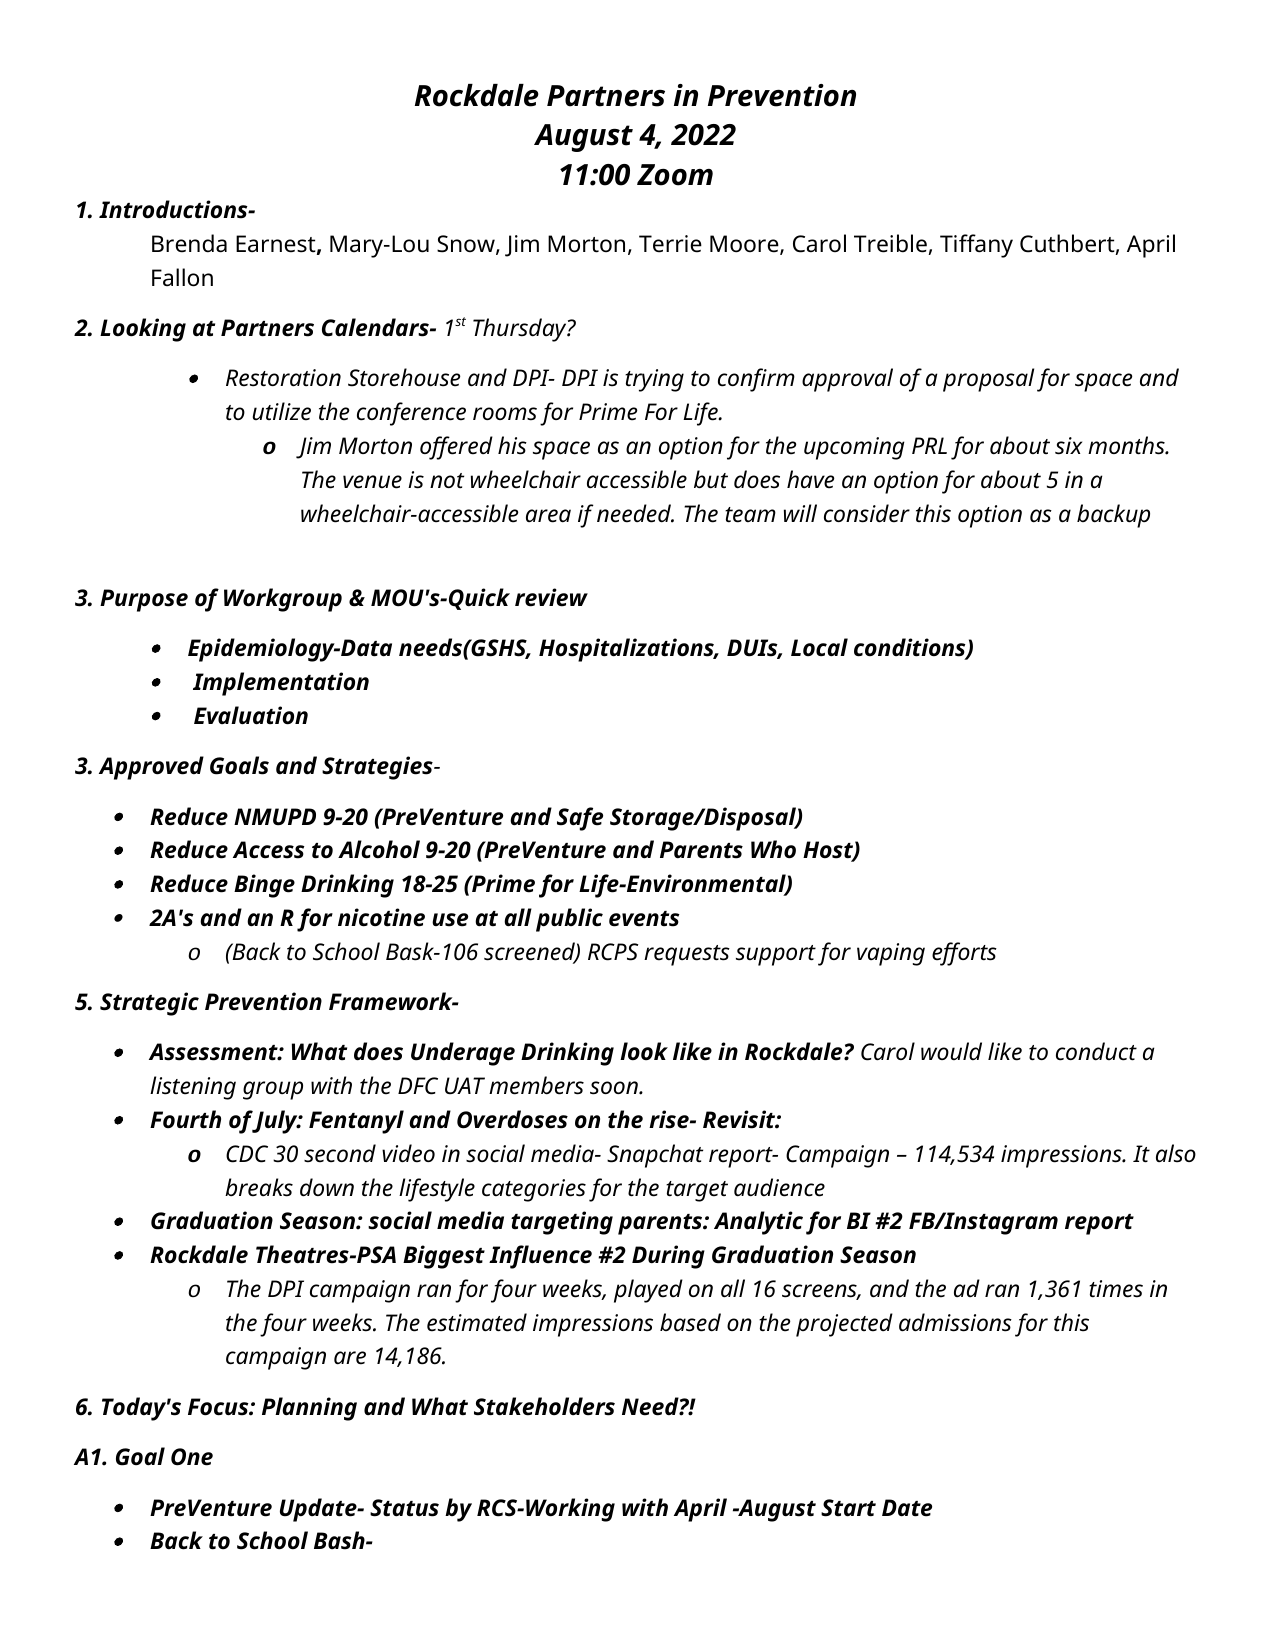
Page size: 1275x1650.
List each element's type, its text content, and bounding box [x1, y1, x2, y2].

list Implementation [150, 666, 1200, 697]
list Reduce Binge Drinking 18-25 (Prime for Life-Environmental) [112, 868, 1200, 899]
text 11:00 Zoom [75, 154, 1200, 194]
list 2A's and an R for nicotine use at all public events [112, 902, 1200, 933]
list PreVenture Update- Status by RCS-Working with April -August Start Date [112, 1492, 1200, 1523]
list Jim Morton offered his space as an option for the upcoming PRL for about six months. The venue is not wheelchair accessible but does have an option for about 5 in a wheelchair-accessible area if needed. The team will consider this option as a backup [262, 430, 1200, 529]
text 3. Purpose of Workgroup & MOU's-Quick review [75, 582, 1200, 613]
list Reduce Access to Alcohol 9-20 (PreVenture and Parents Who Host) [112, 834, 1200, 865]
text 3. Approved Goals and Strategies- [75, 750, 1200, 781]
text A1. Goal One [75, 1441, 1200, 1472]
list Rockdale Theatres-PSA Biggest Influence #2 During Graduation Season [112, 1239, 1200, 1270]
text 2. Looking at Partners Calendars- 1st Thursday? [75, 312, 1200, 343]
list Epidemiology-Data needs(GSHS, Hospitalizations, DUIs, Local conditions) [150, 632, 1200, 663]
list Fourth of July: Fentanyl and Overdoses on the rise- Revisit: [112, 1104, 1200, 1135]
list Assessment: What does Underage Drinking look like in Rockdale? Carol would like to conduct a listening group with the DFC UAT members soon. [112, 1036, 1200, 1101]
list Back to School Bash- [112, 1525, 1200, 1557]
list Graduation Season: social media targeting parents: Analytic for BI #2 FB/Instagram report [112, 1205, 1200, 1236]
list Restoration Storehouse and DPI- DPI is trying to confirm approval of a proposal for space and to utilize the conference rooms for Prime For Life. [187, 362, 1200, 427]
text 6. Today's Focus: Planning and What Stakeholders Need?! [75, 1391, 1200, 1422]
text Brenda Earnest, Mary-Lou Snow, Jim Morton, Terrie Moore, Carol Treible, Tiffany Cuthbert, April Fallon [75, 228, 1200, 293]
list (Back to School Bask-106 screened) RCPS requests support for vaping efforts [187, 935, 1200, 967]
list CDC 30 second video in social media- Snapchat report- Campaign – 114,534 impressions. It also breaks down the lifestyle categories for the target audience [187, 1138, 1200, 1203]
text 1. Introductions- [75, 194, 1200, 225]
list Evaluation [150, 699, 1200, 731]
text Rockdale Partners in Prevention [75, 75, 1200, 115]
text 5. Strategic Prevention Framework- [75, 986, 1200, 1017]
list Reduce NMUPD 9-20 (PreVenture and Safe Storage/Disposal) [112, 800, 1200, 832]
text August 4, 2022 [75, 115, 1200, 154]
list The DPI campaign ran for four weeks, played on all 16 screens, and the ad ran 1,361 times in the four weeks. The estimated impressions based on the projected admissions for this campaign are 14,186. [187, 1273, 1200, 1372]
